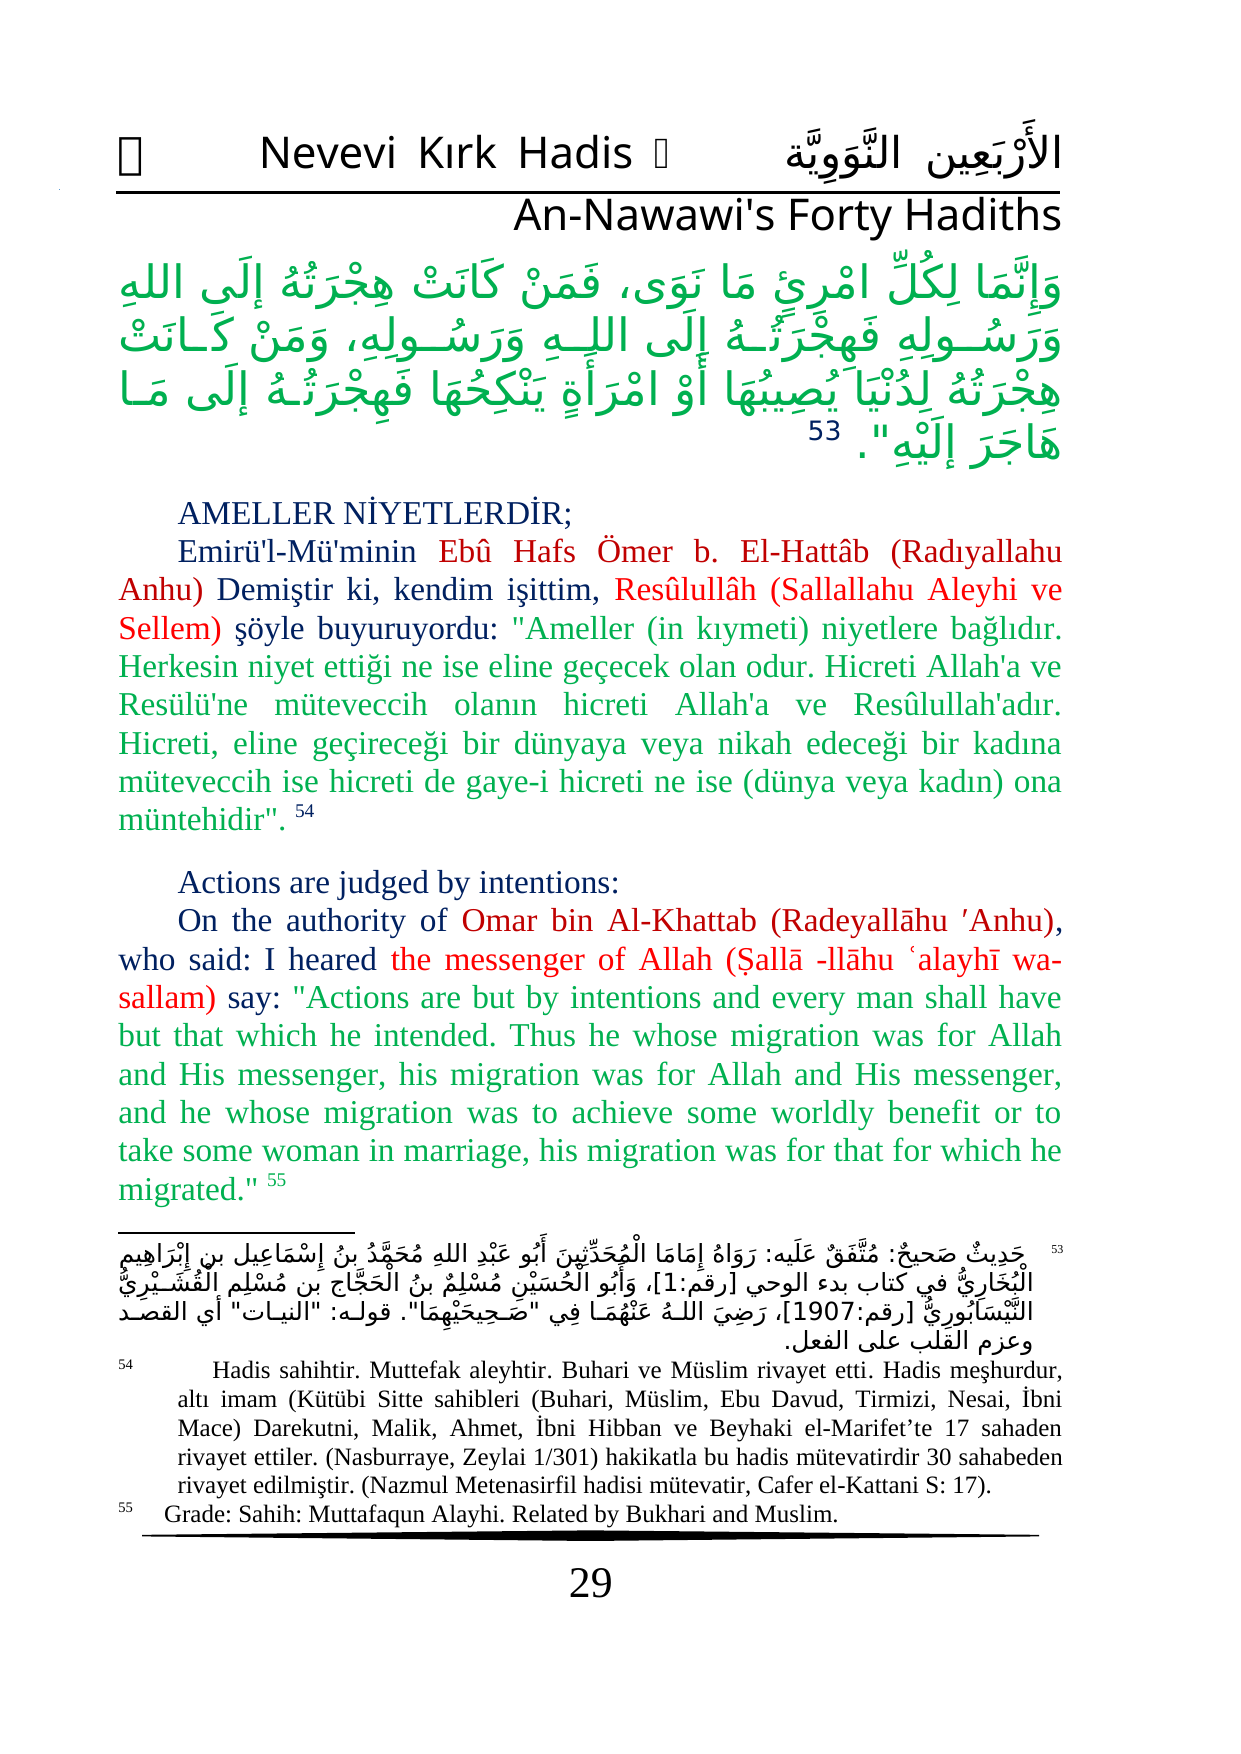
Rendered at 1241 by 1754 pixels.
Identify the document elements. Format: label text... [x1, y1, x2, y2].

text Actions are judged by intentions: [118, 862, 1063, 900]
text Emirü'l-Mü'minin Ebû Hafs Ömer b. El-Hattâb (Radıyallahu Anhu) Demiştir ki, kendim işittim, Resûlullâh (Sallallahu Aleyhi ve Sellem) şöyle buyuruyordu: "Ameller (in kıymeti) niyetlere bağlıdır. Herkesin niyet ettiği ne ise eline geçecek olan odur. Hicreti Allah'a ve Resülü'ne müteveccih olanın hicreti Allah'a ve Resûlullah'adır. Hicreti, eline geçireceği bir dünyaya veya nikah edeceği bir kadına müteveccih ise hicreti de gaye-i hicreti ne ise (dünya veya kadın) ona müntehidir". [118, 531, 1063, 838]
text AMELLER NİYETLERDİR; [118, 493, 1063, 531]
text On the authority of Omar bin Al-Khattab (Radeyallāhu ′Anhu), who said: I heared the messenger of Allah (Ṣallā -llāhu ʿalayhī wa-sallam) say: "Actions are but by intentions and every man shall have but that which he intended. Thus he whose migration was for Allah and His messenger, his migration was for Allah and His messenger, and he whose migration was to achieve some worldly benefit or to take some woman in marriage, his migration was for that for which he migrated." [118, 900, 1063, 1207]
